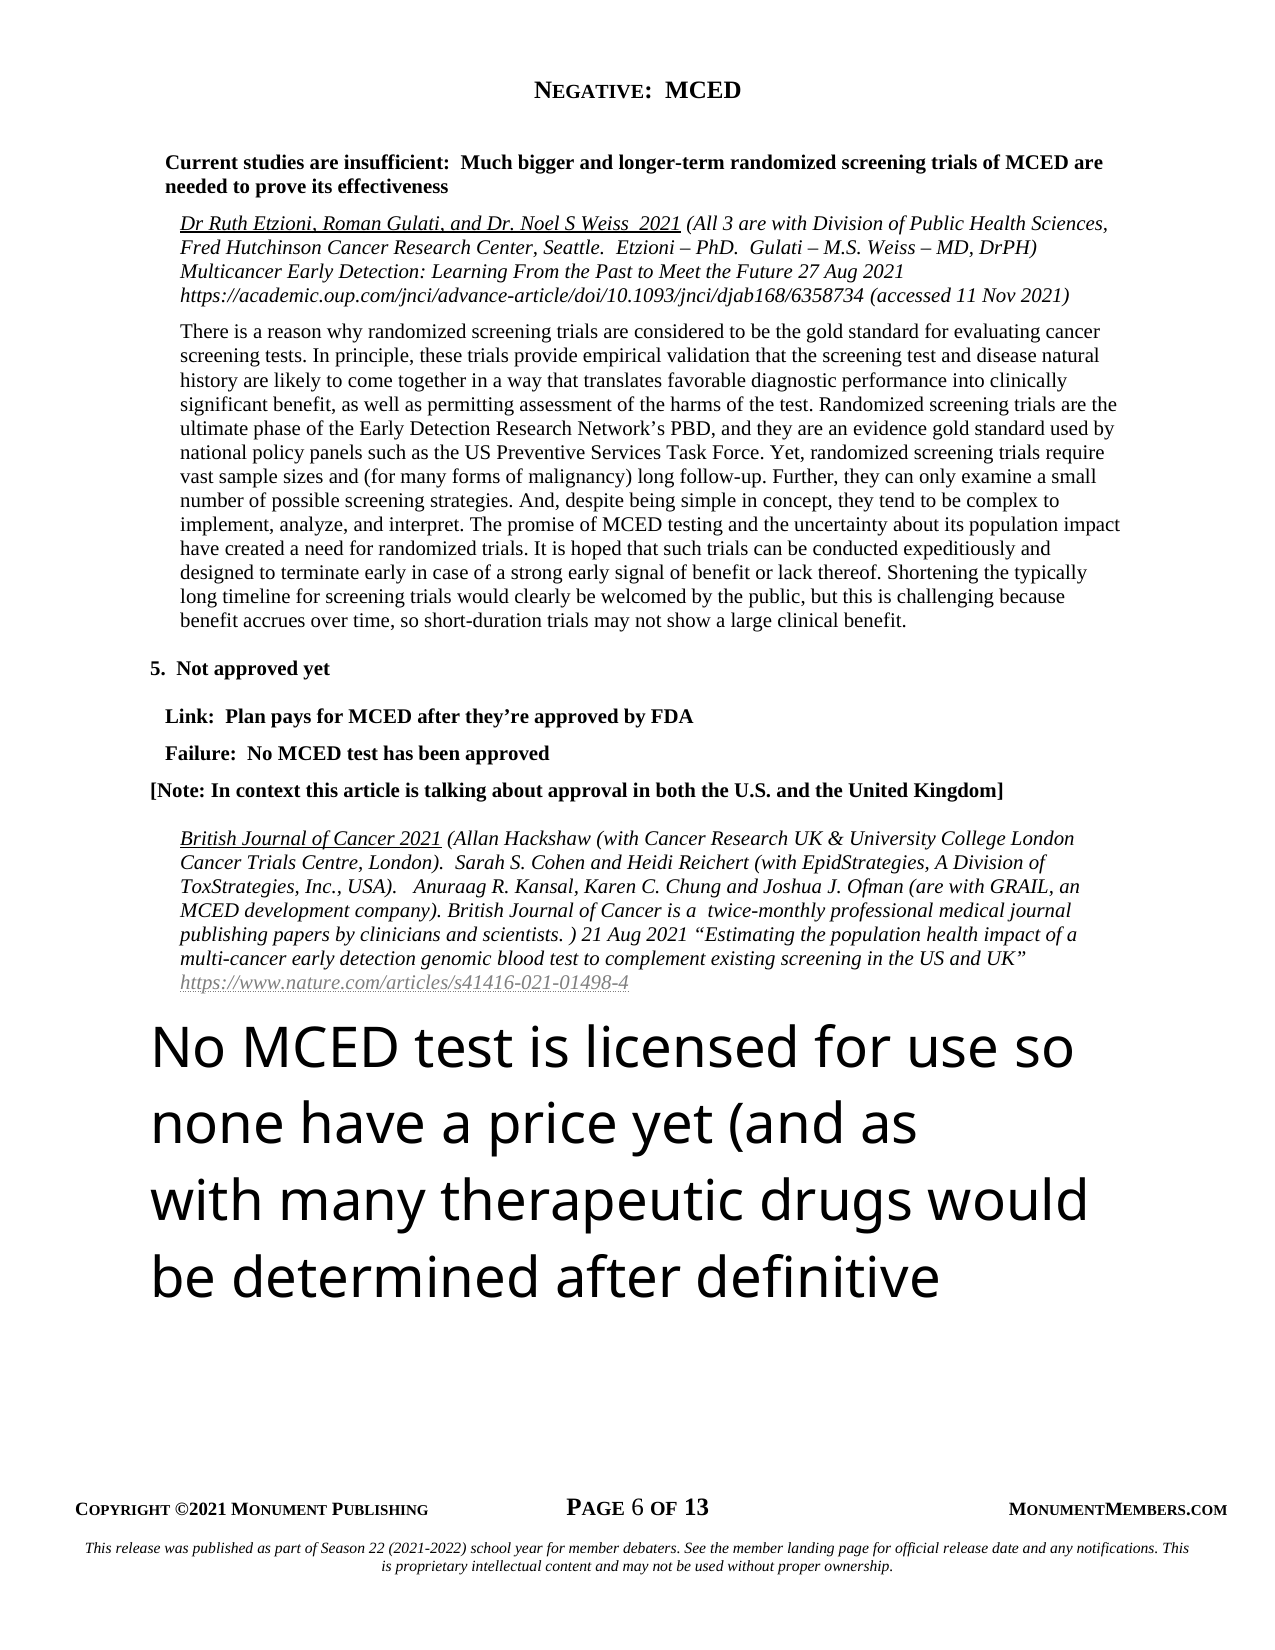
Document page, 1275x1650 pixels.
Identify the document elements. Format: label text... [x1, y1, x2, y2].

text British Journal of Cancer 2021 (Allan Hackshaw (with Cancer Research UK & University College London Cancer Trials Centre, London). Sarah S. Cohen and Heidi Reichert (with EpidStrategies, A Division of ToxStrategies, Inc., USA). Anuraag R. Kansal, Karen C. Chung and Joshua J. Ofman (are with GRAIL, an MCED development company). British Journal of Cancer is a twice-monthly professional medical journal publishing papers by clinicians and scientists. ) 21 Aug 2021 “Estimating the population health impact of a multi-cancer early detection genomic blood test to complement existing screening in the US and UK” https://www.nature.com/articles/s41416-021-01498-4 [180, 826, 1125, 994]
text Current studies are insufficient: Much bigger and longer-term randomized screening trials of MCED are needed to prove its effectiveness [448, 150, 1125, 198]
text No MCED test is licensed for use so none have a price yet (and as [150, 1007, 1125, 1160]
text Link: Plan pays for MCED after they’re approved by FDA [165, 704, 1125, 728]
text There is a reason why randomized screening trials are considered to be the gold standard for evaluating cancer screening tests. In principle, these trials provide empirical validation that the screening test and disease natural history are likely to come together in a way that translates favorable diagnostic performance into clinically significant benefit, as well as permitting assessment of the harms of the test. Randomized screening trials are the ultimate phase of the Early Detection Research Network’s PBD, and they are an evidence gold standard used by national policy panels such as the US Preventive Services Task Force. Yet, randomized screening trials require vast sample sizes and (for many forms of malignancy) long follow-up. Further, they can only examine a small number of possible screening strategies. And, despite being simple in concept, they tend to be complex to implement, analyze, and interpret. The promise of MCED testing and the uncertainty about its population impact have created a need for randomized trials. It is hoped that such trials can be conducted expeditiously and designed to terminate early in case of a strong early signal of benefit or lack thereof. Shortening the typically long timeline for screening trials would clearly be welcomed by the public, but this is challenging because benefit accrues over time, so short-duration trials may not show a large clinical benefit. [180, 319, 1125, 632]
text 5. Not approved yet [150, 632, 1125, 680]
text [Note: In context this article is talking about approval in both the U.S. and the United Kingdom] [150, 777, 1125, 802]
text Failure: No MCED test has been approved [165, 741, 1125, 765]
text with many therapeutic drugs would be determined after deﬁnitive [150, 1160, 1125, 1313]
